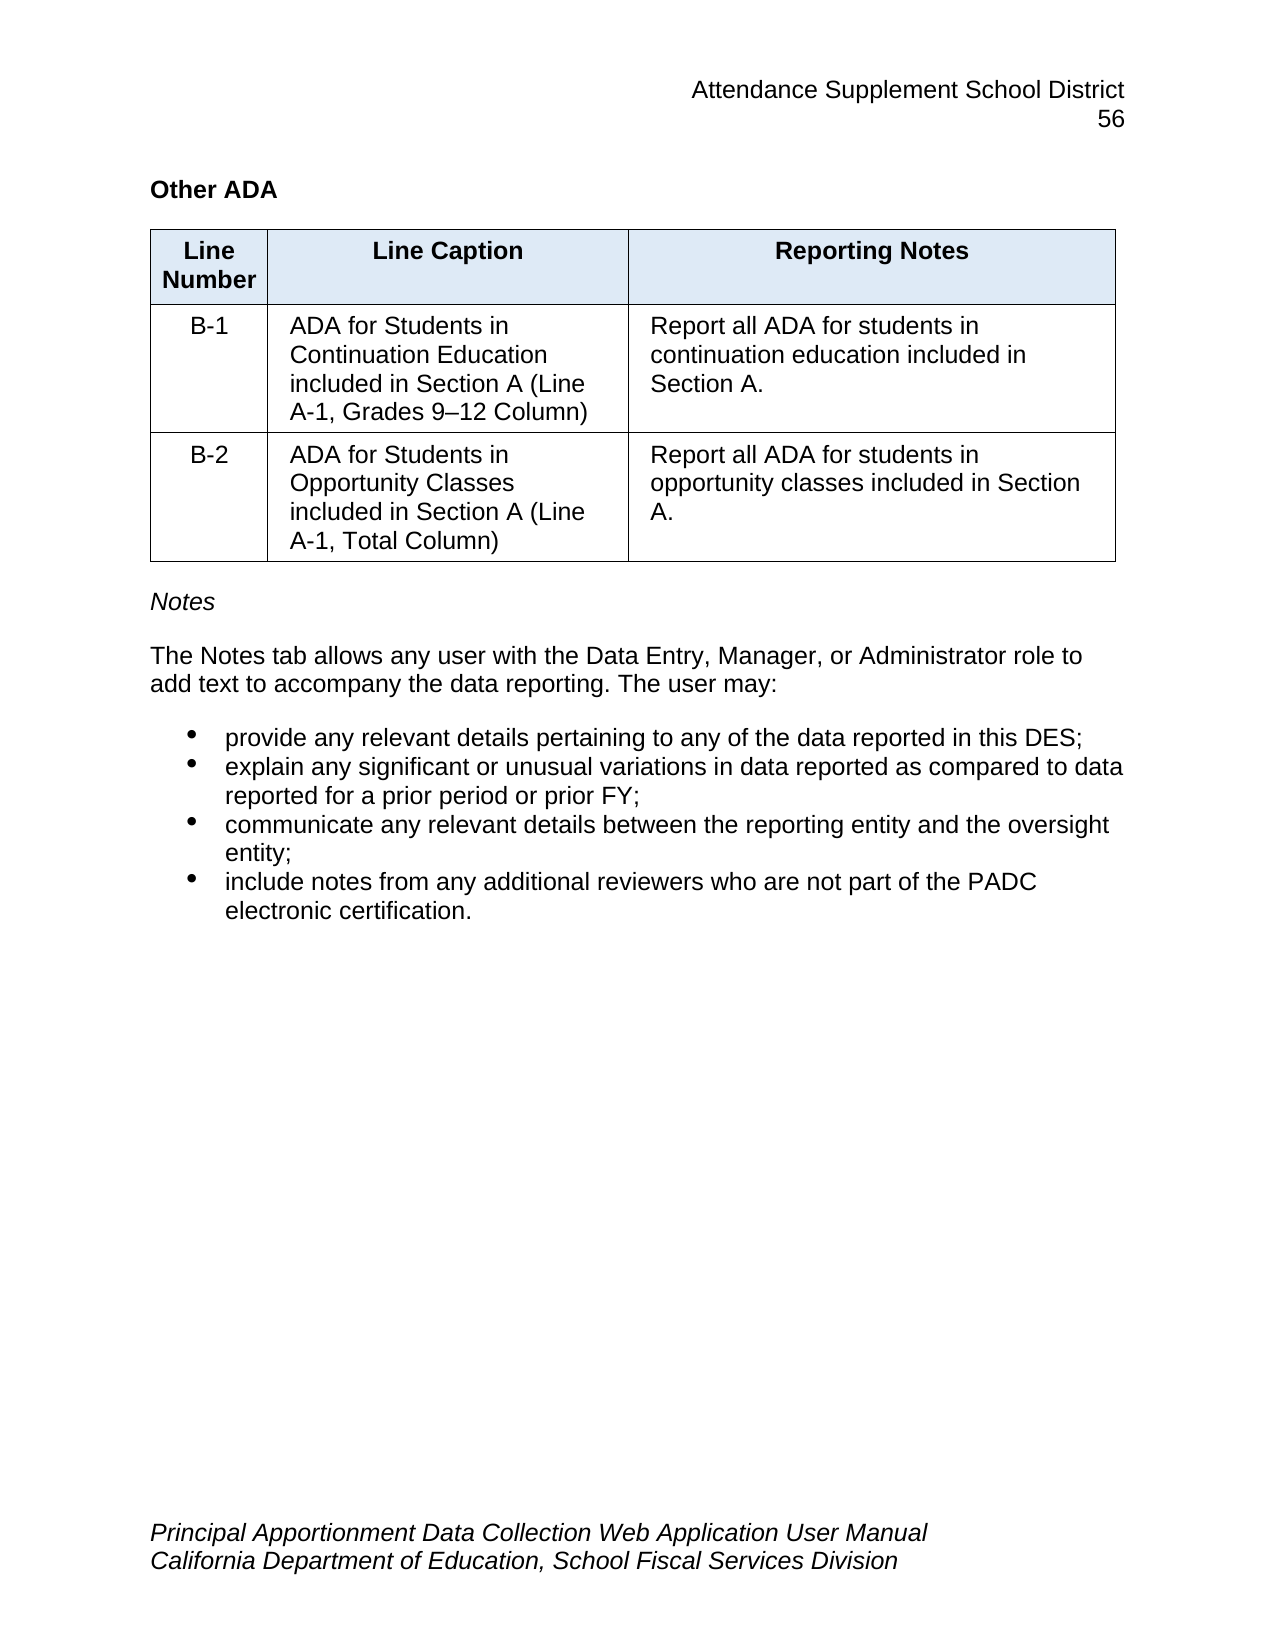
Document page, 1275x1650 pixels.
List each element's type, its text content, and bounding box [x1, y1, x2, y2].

list provide any relevant details pertaining to any of the data reported in this DES; [187, 723, 1125, 752]
table_cell Report all ADA for students in continuation education included in Section A. [629, 305, 1115, 432]
text The Notes tab allows any user with the Data Entry, Manager, or Administrator role to add text to accompany the data reporting. The user may: [150, 641, 1125, 698]
table_cell ADA for Students in Opportunity Classes included in Section A (Line A-1, Total Column) [268, 433, 628, 561]
subtitle Notes [150, 587, 1125, 616]
subtitle Other ADA [150, 175, 1125, 204]
table_cell ADA for Students in Continuation Education included in Section A (Line A-1, Grades 9–12 Column) [268, 305, 628, 432]
table_header Line Number [151, 230, 267, 304]
table_cell B-2 [151, 433, 267, 561]
list explain any significant or unusual variations in data reported as compared to data reported for a prior period or prior FY; [187, 752, 1125, 809]
table_cell Report all ADA for students in opportunity classes included in Section A. [629, 433, 1115, 561]
list communicate any relevant details between the reporting entity and the oversight entity; [187, 809, 1125, 867]
table_header Line Caption [268, 230, 628, 304]
table_header Reporting Notes [629, 230, 1115, 304]
list include notes from any additional reviewers who are not part of the PADC electronic certification. [187, 867, 1125, 925]
table_cell B-1 [151, 305, 267, 432]
